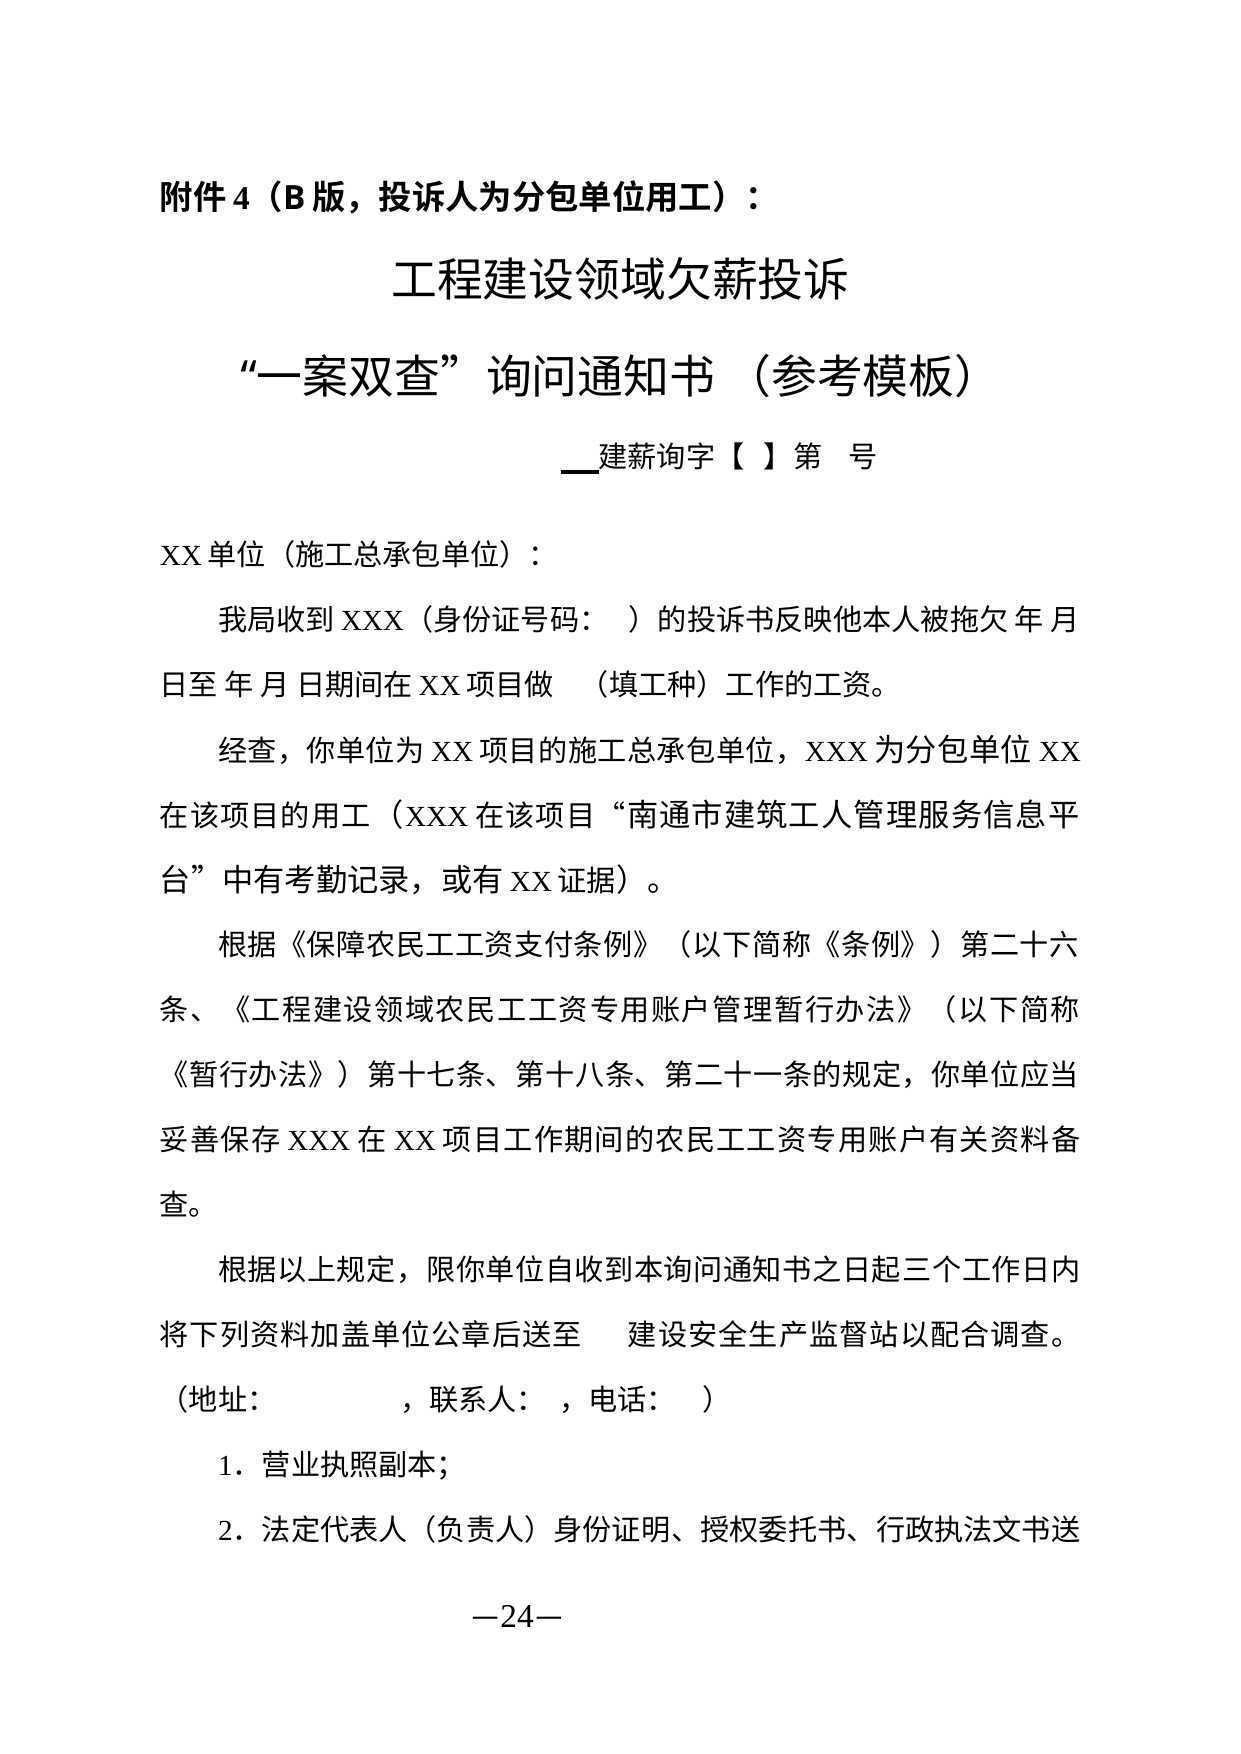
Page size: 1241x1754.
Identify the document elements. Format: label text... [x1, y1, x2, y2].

text XX单位（施工总承包单位）： [159, 520, 1081, 585]
text 工程建设领域欠薪投诉 [159, 227, 1081, 325]
text “一案双查”询问通知书 （参考模板） [159, 325, 1081, 422]
text 附件4（B版，投诉人为分包单位用工）： [159, 162, 1081, 227]
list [159, 1495, 1081, 1560]
text 根据《保障农民工工资支付条例》（以下简称《条例》）第二十六条、《工程建设领域农民工工资专用账户管理暂行办法》（以下简称《暂行办法》）第十七条、第十八条、第二十一条的规定，你单位应当妥善保存XXX在XX项目工作期间的农民工工资专用账户有关资料备查。 [159, 910, 1081, 1235]
list 1．营业执照副本； [159, 1430, 1081, 1495]
text 根据以上规定，限你单位自收到本询问通知书之日起三个工作日内将下列资料加盖单位公章后送至 建设安全生产监督站以配合调查。（地址： ，联系人： ，电话： ） [159, 1235, 1081, 1430]
text 我局收到XXX（身份证号码： ）的投诉书反映他本人被拖欠 年 月 日至 年 月 日期间在XX项目做 （填工种）工作的工资。 [159, 585, 1081, 715]
text 经查，你单位为XX项目的施工总承包单位，XXX为分包单位XX在该项目的用工（XXX在该项目“南通市建筑工人管理服务信息平台”中有考勤记录，或有XX证据）。 [159, 715, 1081, 910]
text 建薪询字【 】第 号 [159, 422, 1081, 487]
